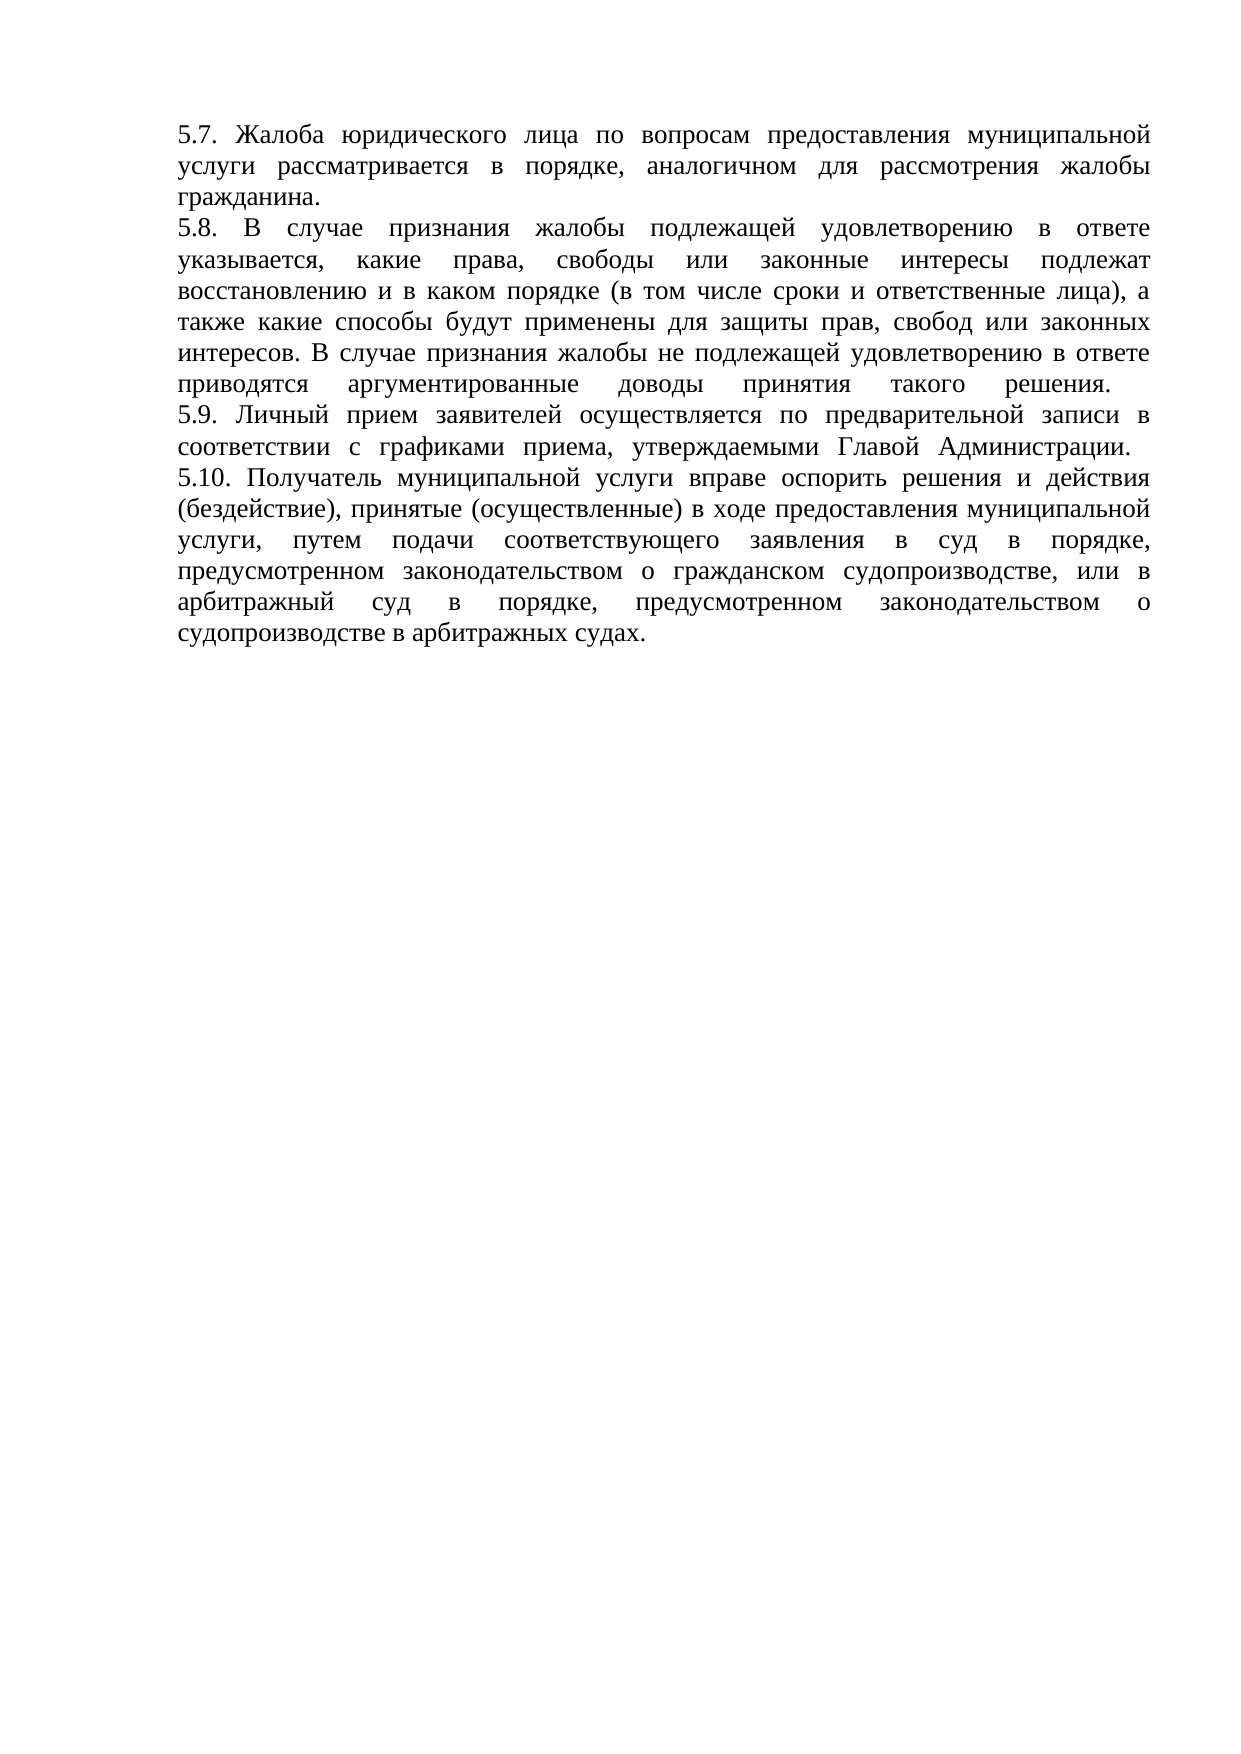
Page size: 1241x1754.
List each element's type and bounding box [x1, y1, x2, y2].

text [177, 118, 1152, 648]
